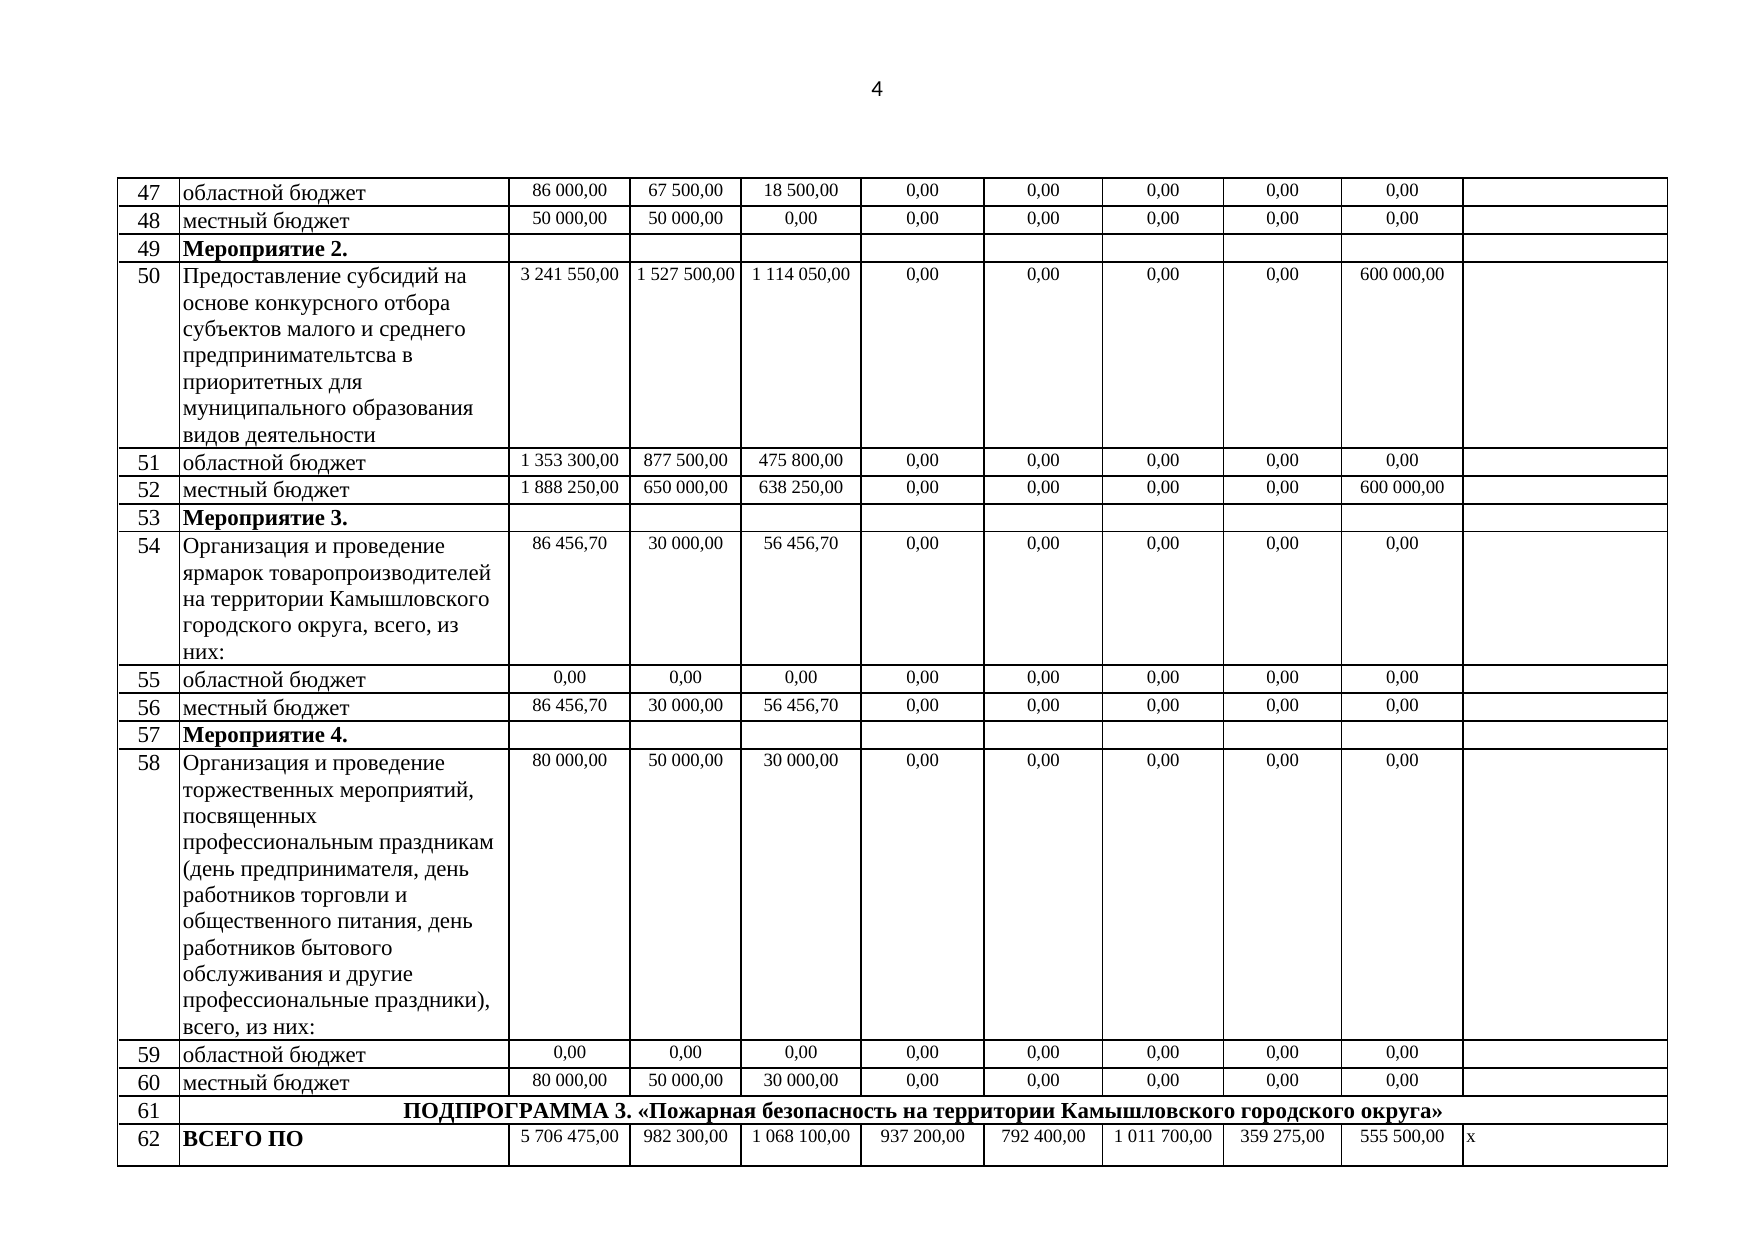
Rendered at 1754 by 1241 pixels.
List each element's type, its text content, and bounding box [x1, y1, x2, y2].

table_cell областной бюджет [180, 179, 508, 205]
table_cell 0,00 [1103, 666, 1223, 692]
table_cell 0,00 [1342, 1041, 1462, 1067]
table_cell [1464, 666, 1667, 692]
table_cell 0,00 [510, 1041, 629, 1067]
table_cell 1 011 700,00 [1103, 1125, 1223, 1165]
table_cell [1224, 505, 1341, 531]
table_cell 50 000,00 [631, 207, 740, 233]
table_cell 792 400,00 [985, 1125, 1102, 1165]
table_cell 61 [118, 1096, 179, 1123]
table_cell 0,00 [985, 449, 1102, 475]
table_cell 55 [118, 665, 179, 692]
table_cell Организация и проведение ярмарок товаропроизводителей на территории Камышловского городского округа, всего, из них: [180, 532, 508, 664]
table_cell [1464, 179, 1667, 205]
table_cell Предоставление субсидий на основе конкурсного отбора субъектов малого и среднего предпринимательтсва в приоритетных для муниципального образования видов деятельности [180, 263, 508, 447]
table_cell 1 068 100,00 [742, 1125, 860, 1165]
table_cell 0,00 [985, 179, 1102, 205]
table_cell 475 800,00 [742, 449, 860, 475]
table_cell 0,00 [1342, 179, 1462, 205]
table_cell 0,00 [1224, 179, 1341, 205]
table_cell 86 456,70 [510, 694, 629, 720]
table_cell 0,00 [862, 666, 983, 692]
table_cell 650 000,00 [631, 477, 740, 503]
table_cell 30 000,00 [631, 694, 740, 720]
table_cell 877 500,00 [631, 449, 740, 475]
table_cell 47 [118, 179, 179, 205]
table_cell Мероприятие 3. [180, 505, 508, 531]
table_cell Мероприятие 2. [180, 235, 508, 261]
table_cell 62 [118, 1124, 179, 1165]
table_cell [510, 722, 629, 748]
table_cell 57 [118, 721, 179, 748]
table_cell 0,00 [862, 750, 983, 1039]
table_cell 0,00 [742, 207, 860, 233]
table_cell х [1464, 1125, 1667, 1165]
table_cell 0,00 [985, 1069, 1102, 1095]
table_cell 50 000,00 [631, 1069, 740, 1095]
table_cell 67 500,00 [631, 179, 740, 205]
table_cell 0,00 [1103, 694, 1223, 720]
table_cell 0,00 [1342, 694, 1462, 720]
table_cell 0,00 [510, 666, 629, 692]
table_cell 3 241 550,00 [510, 263, 629, 447]
table_cell 0,00 [631, 666, 740, 692]
table_cell 53 [118, 504, 179, 531]
table_cell 0,00 [862, 207, 983, 233]
table_cell 49 [118, 234, 179, 261]
table_cell 86 456,70 [510, 532, 629, 664]
table_cell 0,00 [1342, 1069, 1462, 1095]
table_cell 0,00 [1103, 532, 1223, 664]
table_cell [742, 722, 860, 748]
table_cell 0,00 [985, 263, 1102, 447]
table_cell 0,00 [1342, 532, 1462, 664]
table_cell 0,00 [1224, 666, 1341, 692]
table_cell 0,00 [1103, 477, 1223, 503]
table_cell 30 000,00 [631, 532, 740, 664]
table_cell 0,00 [862, 532, 983, 664]
table_cell 0,00 [1224, 532, 1341, 664]
table_cell [1224, 235, 1341, 261]
table_cell 0,00 [1103, 1041, 1223, 1067]
table_cell 0,00 [862, 263, 983, 447]
table_cell 359 275,00 [1224, 1125, 1341, 1165]
table_cell областной бюджет [180, 1041, 508, 1067]
table_cell 982 300,00 [631, 1125, 740, 1165]
table_cell 80 000,00 [510, 750, 629, 1039]
table_cell [862, 235, 983, 261]
table_cell 0,00 [985, 477, 1102, 503]
table_cell 600 000,00 [1342, 477, 1462, 503]
table_cell [510, 235, 629, 261]
table_cell [1464, 1041, 1667, 1067]
table_cell 58 [118, 749, 179, 1039]
table_cell [862, 722, 983, 748]
table_cell 0,00 [1224, 207, 1341, 233]
table_cell 1 527 500,00 [631, 263, 740, 447]
table_cell 1 114 050,00 [742, 263, 860, 447]
table_cell 0,00 [742, 1041, 860, 1067]
table_cell 0,00 [1224, 1041, 1341, 1067]
table_cell 0,00 [1103, 263, 1223, 447]
table_cell 0,00 [1103, 1069, 1223, 1095]
table_cell 0,00 [1103, 179, 1223, 205]
table_cell 30 000,00 [742, 1069, 860, 1095]
table_cell 0,00 [985, 666, 1102, 692]
table_cell областной бюджет [180, 666, 508, 692]
table_cell 0,00 [862, 1041, 983, 1067]
table_cell 0,00 [1224, 263, 1341, 447]
table_cell [1103, 722, 1223, 748]
table_cell 555 500,00 [1342, 1125, 1462, 1165]
table_cell местный бюджет [180, 477, 508, 503]
table_cell 50 000,00 [510, 207, 629, 233]
table_cell [631, 235, 740, 261]
table_cell 0,00 [742, 666, 860, 692]
table_cell 0,00 [1342, 666, 1462, 692]
table_cell [985, 722, 1102, 748]
table_cell [631, 722, 740, 748]
table_cell 600 000,00 [1342, 263, 1462, 447]
table_cell [510, 505, 629, 531]
table_cell 50 000,00 [631, 750, 740, 1039]
table_cell 0,00 [1224, 1069, 1341, 1095]
table_cell 937 200,00 [862, 1125, 983, 1165]
table_cell [1342, 722, 1462, 748]
table_cell 0,00 [1103, 449, 1223, 475]
table_cell 0,00 [1224, 694, 1341, 720]
table_cell [1464, 532, 1667, 664]
table_cell 0,00 [1224, 449, 1341, 475]
table_cell [1103, 235, 1223, 261]
table_cell [1464, 207, 1667, 233]
table_cell 30 000,00 [742, 750, 860, 1039]
table_cell [1103, 505, 1223, 531]
table_cell 56 456,70 [742, 694, 860, 720]
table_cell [180, 1125, 508, 1165]
table_cell 48 [118, 206, 179, 233]
table_cell 0,00 [862, 694, 983, 720]
table_cell 0,00 [1103, 207, 1223, 233]
table_cell [1342, 235, 1462, 261]
table_cell 52 [118, 476, 179, 503]
table_cell ПОДПРОГРАММА 3. «Пожарная безопасность на территории Камышловского городского округа» [180, 1097, 1667, 1123]
table_cell 0,00 [1224, 750, 1341, 1039]
table_cell [1342, 505, 1462, 531]
table_cell 0,00 [985, 532, 1102, 664]
table_cell 56 456,70 [742, 532, 860, 664]
table_cell [631, 505, 740, 531]
table_cell 0,00 [985, 207, 1102, 233]
table_cell 54 [118, 532, 179, 664]
table_cell [1464, 750, 1667, 1039]
table_cell 638 250,00 [742, 477, 860, 503]
table_cell [1464, 722, 1667, 748]
table_cell [985, 505, 1102, 531]
table_cell 86 000,00 [510, 179, 629, 205]
table_cell 0,00 [1342, 449, 1462, 475]
table_cell 1 888 250,00 [510, 477, 629, 503]
table_cell областной бюджет [180, 449, 508, 475]
table_cell 5 706 475,00 [510, 1125, 629, 1165]
table_cell 0,00 [985, 750, 1102, 1039]
table_cell 0,00 [862, 449, 983, 475]
table_cell 59 [118, 1040, 179, 1067]
table_cell местный бюджет [180, 207, 508, 233]
table_cell [1464, 1069, 1667, 1095]
table_cell [1464, 694, 1667, 720]
table_cell [1464, 449, 1667, 475]
table_cell 0,00 [1342, 750, 1462, 1039]
table_cell 0,00 [985, 694, 1102, 720]
table_cell 56 [118, 693, 179, 720]
table_cell [1464, 477, 1667, 503]
table_cell 0,00 [631, 1041, 740, 1067]
table_cell [742, 505, 860, 531]
table_cell 80 000,00 [510, 1069, 629, 1095]
table_cell 0,00 [985, 1041, 1102, 1067]
table_cell [862, 505, 983, 531]
table_cell местный бюджет [180, 694, 508, 720]
table_cell 0,00 [1224, 477, 1341, 503]
table_cell местный бюджет [180, 1069, 508, 1095]
table_cell Мероприятие 4. [180, 722, 508, 748]
table_cell 0,00 [862, 179, 983, 205]
table_cell [985, 235, 1102, 261]
table_cell [1464, 263, 1667, 447]
table_cell 0,00 [1103, 750, 1223, 1039]
table_cell 60 [118, 1068, 179, 1095]
table_cell 1 353 300,00 [510, 449, 629, 475]
table_cell [1224, 722, 1341, 748]
table_cell [1464, 505, 1667, 531]
table_cell 51 [118, 448, 179, 475]
table_cell 0,00 [862, 1069, 983, 1095]
table_cell 0,00 [1342, 207, 1462, 233]
table_cell 18 500,00 [742, 179, 860, 205]
table_cell Организация и проведение торжественных мероприятий, посвященных профессиональным праздникам (день предпринимателя, день работников торговли и общественного питания, день работников бытового обслуживания и другие профессиональные праздники), всего, из них: [180, 750, 508, 1039]
table_cell [1464, 235, 1667, 261]
table_cell 50 [118, 262, 179, 447]
table_cell 0,00 [862, 477, 983, 503]
table_cell [742, 235, 860, 261]
